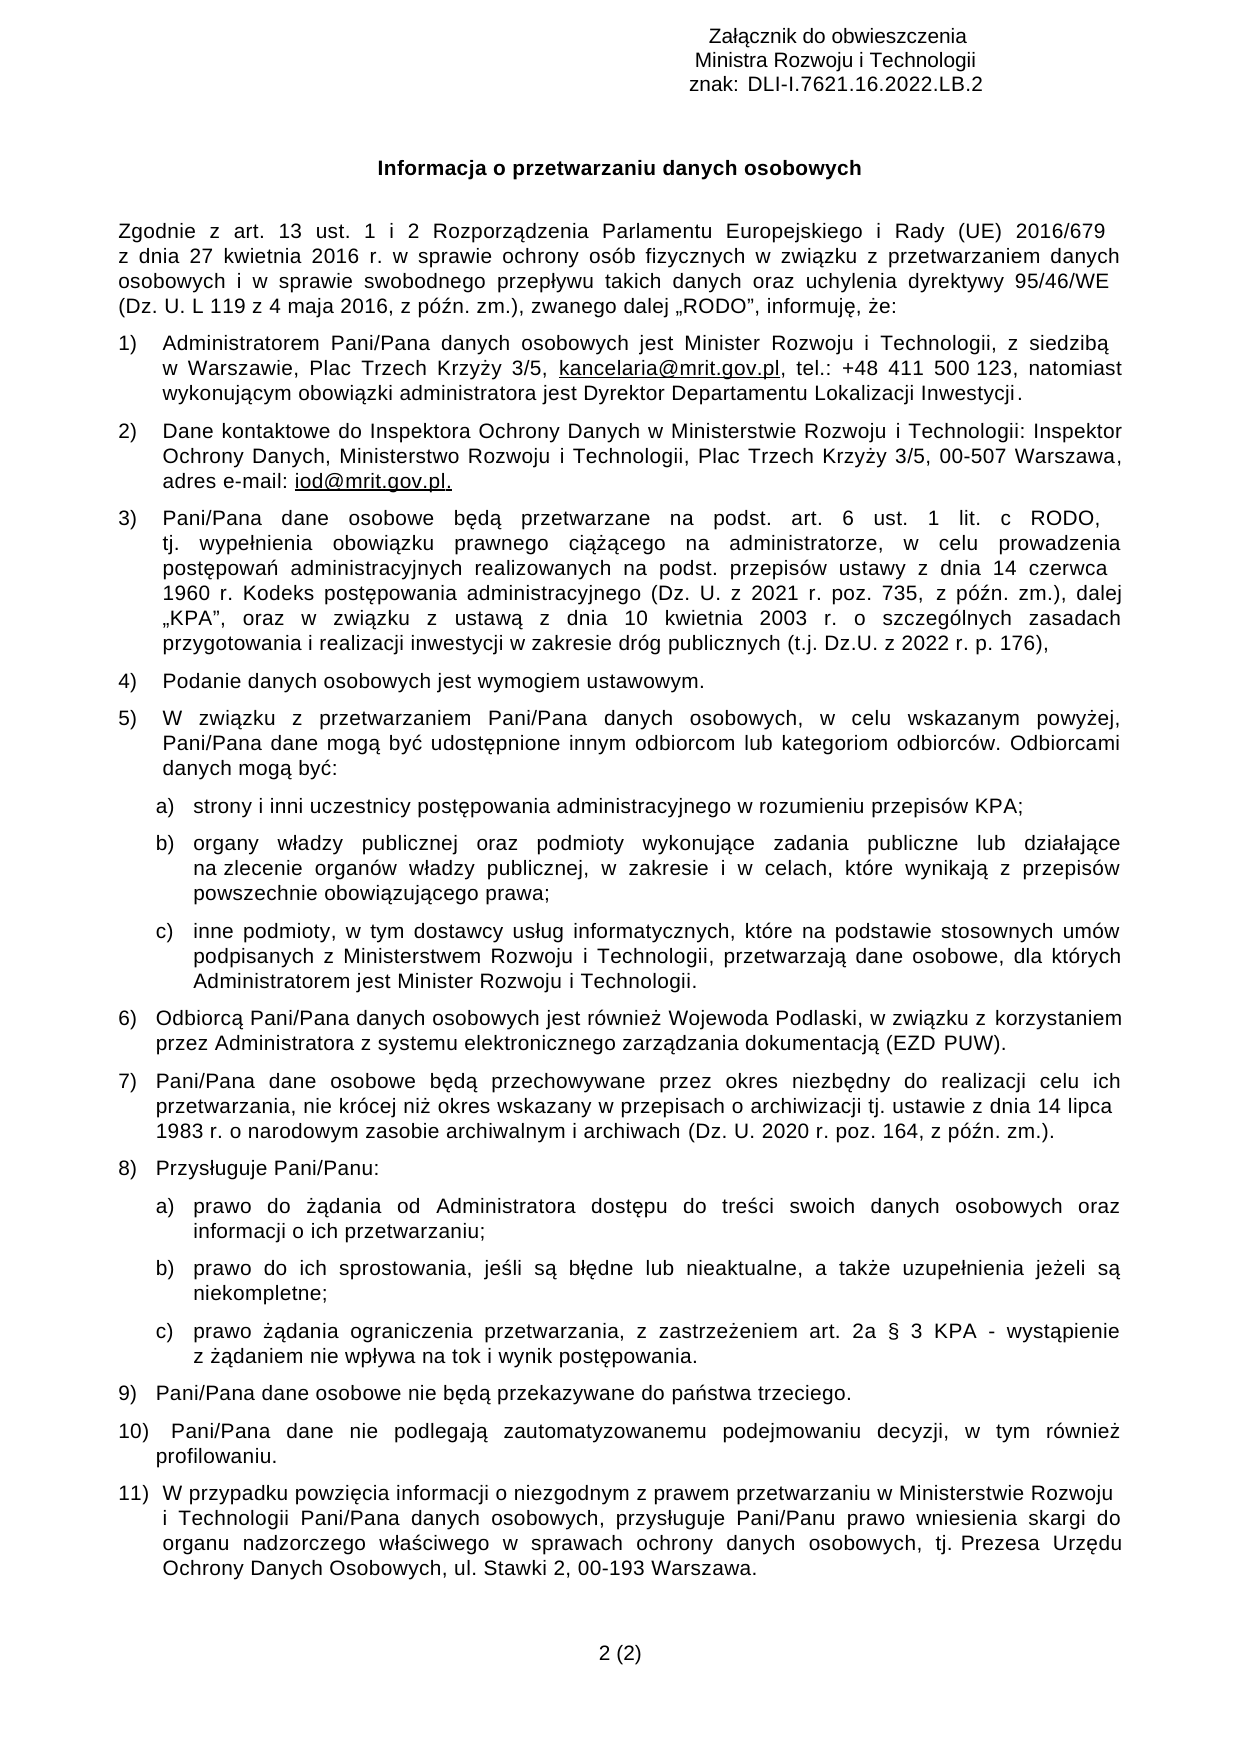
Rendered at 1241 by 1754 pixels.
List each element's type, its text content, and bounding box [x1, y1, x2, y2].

list inne podmioty, w tym dostawcy usług informatycznych, które na podstawie stosownych umów podpisanych z Ministerstwem Rozwoju i Technologii, przetwarzają dane osobowe, dla których Administratorem jest Minister Rozwoju i Technologii. [156, 918, 1122, 993]
list prawo do ich sprostowania, jeśli są błędne lub nieaktualne, a także uzupełnienia jeżeli są niekompletne; [156, 1256, 1122, 1306]
list organy władzy publicznej oraz podmioty wykonujące zadania publiczne lub działające na zlecenie organów władzy publicznej, w zakresie i w celach, które wynikają z przepisów powszechnie obowiązującego prawa; [156, 831, 1122, 906]
list Pani/Pana dane osobowe będą przechowywane przez okres niezbędny do realizacji celu ich przetwarzania, nie krócej niż okres wskazany w przepisach o archiwizacji tj. ustawie z dnia 14 lipca 1983 r. o narodowym zasobie archiwalnym i archiwach (Dz. U. 2020 r. poz. 164, z późn. zm.). [118, 1068, 1122, 1143]
list Przysługuje Pani/Panu: [118, 1156, 1122, 1181]
text Informacja o przetwarzaniu danych osobowych [118, 156, 1122, 206]
list prawo żądania ograniczenia przetwarzania, z zastrzeżeniem art. 2a § 3 KPA - wystąpienie z żądaniem nie wpływa na tok i wynik postępowania. [156, 1318, 1122, 1368]
list Pani/Pana dane nie podlegają zautomatyzowanemu podejmowaniu decyzji, w tym również profilowaniu. [118, 1418, 1122, 1468]
text Zgodnie z art. 13 ust. 1 i 2 Rozporządzenia Parlamentu Europejskiego i Rady (UE) 2016/679 z dnia 27 kwietnia 2016 r. w sprawie ochrony osób fizycznych w związku z przetwarzaniem danych osobowych i w sprawie swobodnego przepływu takich danych oraz uchylenia dyrektywy 95/46/WE (Dz. U. L 119 z 4 maja 2016, z późn. zm.), zwanego dalej „RODO”, informuję, że: [118, 218, 1122, 318]
list prawo do żądania od Administratora dostępu do treści swoich danych osobowych oraz informacji o ich przetwarzaniu; [156, 1193, 1122, 1243]
list W przypadku powzięcia informacji o niezgodnym z prawem przetwarzaniu w Ministerstwie Rozwoju i Technologii Pani/Pana danych osobowych, przysługuje Pani/Panu prawo wniesienia skargi do organu nadzorczego właściwego w sprawach ochrony danych osobowych, tj. Prezesa Urzędu Ochrony Danych Osobowych, ul. Stawki 2, 00-193 Warszawa. [118, 1481, 1122, 1581]
list Administratorem Pani/Pana danych osobowych jest Minister Rozwoju i Technologii, z siedzibą w Warszawie, Plac Trzech Krzyży 3/5, kancelaria@mrit.gov.pl, tel.: +48 411 500 123, natomiast wykonującym obowiązki administratora jest Dyrektor Departamentu Lokalizacji Inwestycji. [118, 331, 1122, 406]
list Pani/Pana dane osobowe nie będą przekazywane do państwa trzeciego. [118, 1381, 1122, 1406]
list Dane kontaktowe do Inspektora Ochrony Danych w Ministerstwie Rozwoju i Technologii: Inspektor Ochrony Danych, Ministerstwo Rozwoju i Technologii, Plac Trzech Krzyży 3/5, 00-507 Warszawa, adres e-mail: iod@mrit.gov.pl. [118, 418, 1122, 493]
list Podanie danych osobowych jest wymogiem ustawowym. [118, 668, 1122, 693]
list W związku z przetwarzaniem Pani/Pana danych osobowych, w celu wskazanym powyżej, Pani/Pana dane mogą być udostępnione innym odbiorcom lub kategoriom odbiorców. Odbiorcami danych mogą być: [118, 706, 1122, 781]
list Pani/Pana dane osobowe będą przetwarzane na podst. art. 6 ust. 1 lit. c RODO, tj. wypełnienia obowiązku prawnego ciążącego na administratorze, w celu prowadzenia postępowań administracyjnych realizowanych na podst. przepisów ustawy z dnia 14 czerwca 1960 r. Kodeks postępowania administracyjnego (Dz. U. z 2021 r. poz. 735, z późn. zm.), dalej „KPA”, oraz w związku z ustawą z dnia 10 kwietnia 2003 r. o szczególnych zasadach przygotowania i realizacji inwestycji w zakresie dróg publicznych (t.j. Dz.U. z 2022 r. p. 176), [118, 506, 1122, 656]
list strony i inni uczestnicy postępowania administracyjnego w rozumieniu przepisów KPA; [156, 793, 1122, 818]
list Odbiorcą Pani/Pana danych osobowych jest również Wojewoda Podlaski, w związku z korzystaniem przez Administratora z systemu elektronicznego zarządzania dokumentacją (EZD PUW). [118, 1006, 1122, 1056]
